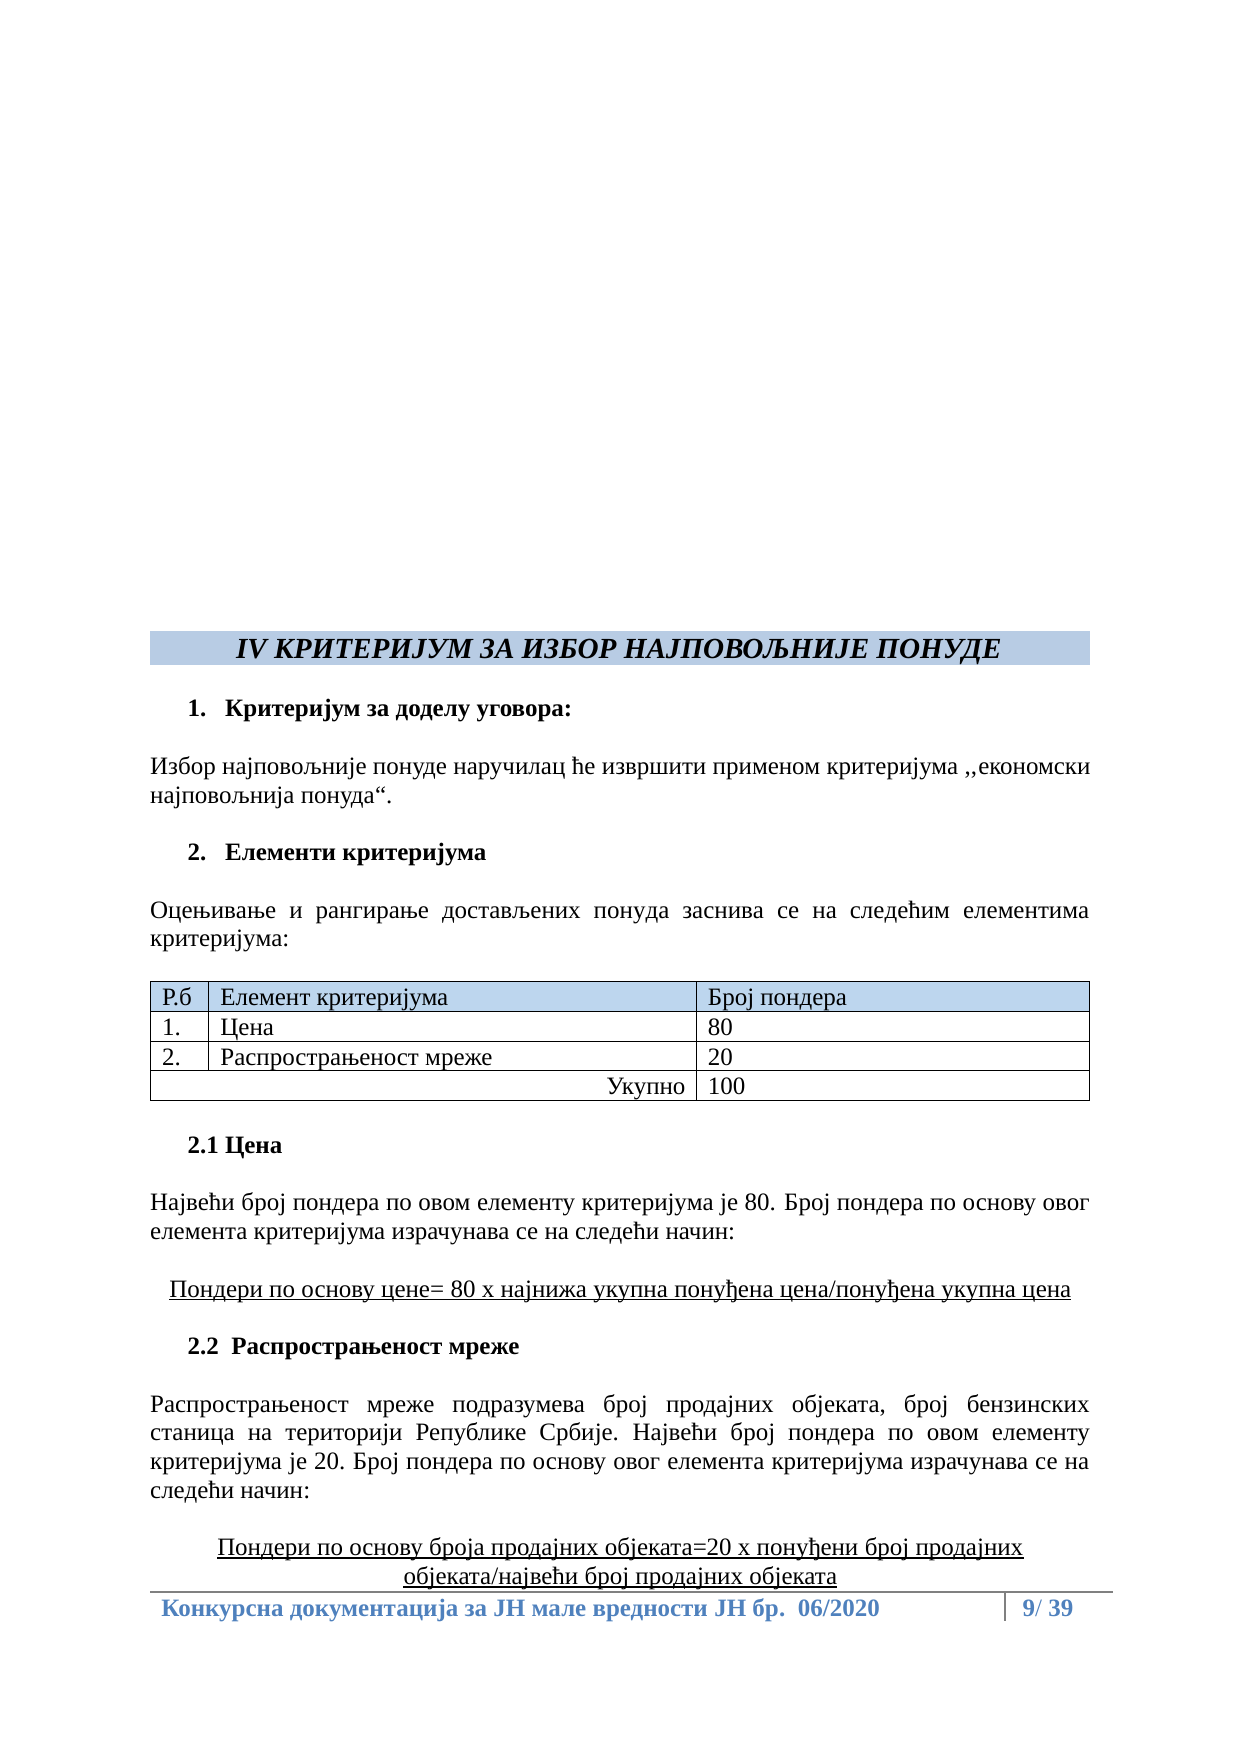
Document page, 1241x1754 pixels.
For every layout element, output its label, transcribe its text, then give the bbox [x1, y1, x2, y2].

table_cell 20 [697, 1042, 1089, 1070]
table_cell 2. [151, 1042, 208, 1070]
text Распрострањеност мреже подразумева број продајних објеката, број бензинских станица на територији Републике Србије. Највећи број пондера по овом елементу критеријумa је 20. Број пондера по основу овог елемента критеријума израчунава се на следећи начин: [150, 1389, 1090, 1504]
text Избор најповољније понуде наручилац ће извршити применом критеријума ,,економски најповољнија понуда“. [150, 751, 1090, 808]
list Елементи критеријума [187, 837, 1090, 866]
list Распрострањеност мреже [187, 1331, 1090, 1360]
table_cell 1. [151, 1012, 208, 1041]
table_header Р.б [151, 982, 208, 1011]
list Критеријум за доделу уговора: [187, 693, 1090, 722]
text Оцењивање и рангирање достављених понуда заснива се на следећим елементима критеријума: [150, 895, 1090, 952]
table_cell Цена [209, 1012, 696, 1041]
table_cell 100 [697, 1071, 1089, 1100]
table_header Елемент критеријума [209, 982, 696, 1011]
subtitle IV КРИТЕРИЈУМ ЗА ИЗБОР НАЈПОВОЉНИЈЕ ПОНУДЕ [150, 631, 1090, 665]
text Пондери по основу цене= 80 х најнижа укупна понуђена цена/понуђена укупна цена [150, 1274, 1090, 1302]
text Пондери по основу броја продајних објеката=20 х понуђени број продајних објеката/највећи број продајних објеката [150, 1532, 1090, 1590]
text Највећи број пондера по овом елементу критеријумa је 80. Број пондера по основу овог елемента критеријума израчунава се на следећи начин: [150, 1187, 1090, 1245]
table_cell Распрострањеност мреже [209, 1042, 696, 1070]
text 2.1 Цена [187, 1130, 1090, 1159]
table_header Број пондера [697, 982, 1089, 1011]
table_cell 80 [697, 1012, 1089, 1041]
table_cell Укупно [151, 1071, 696, 1100]
